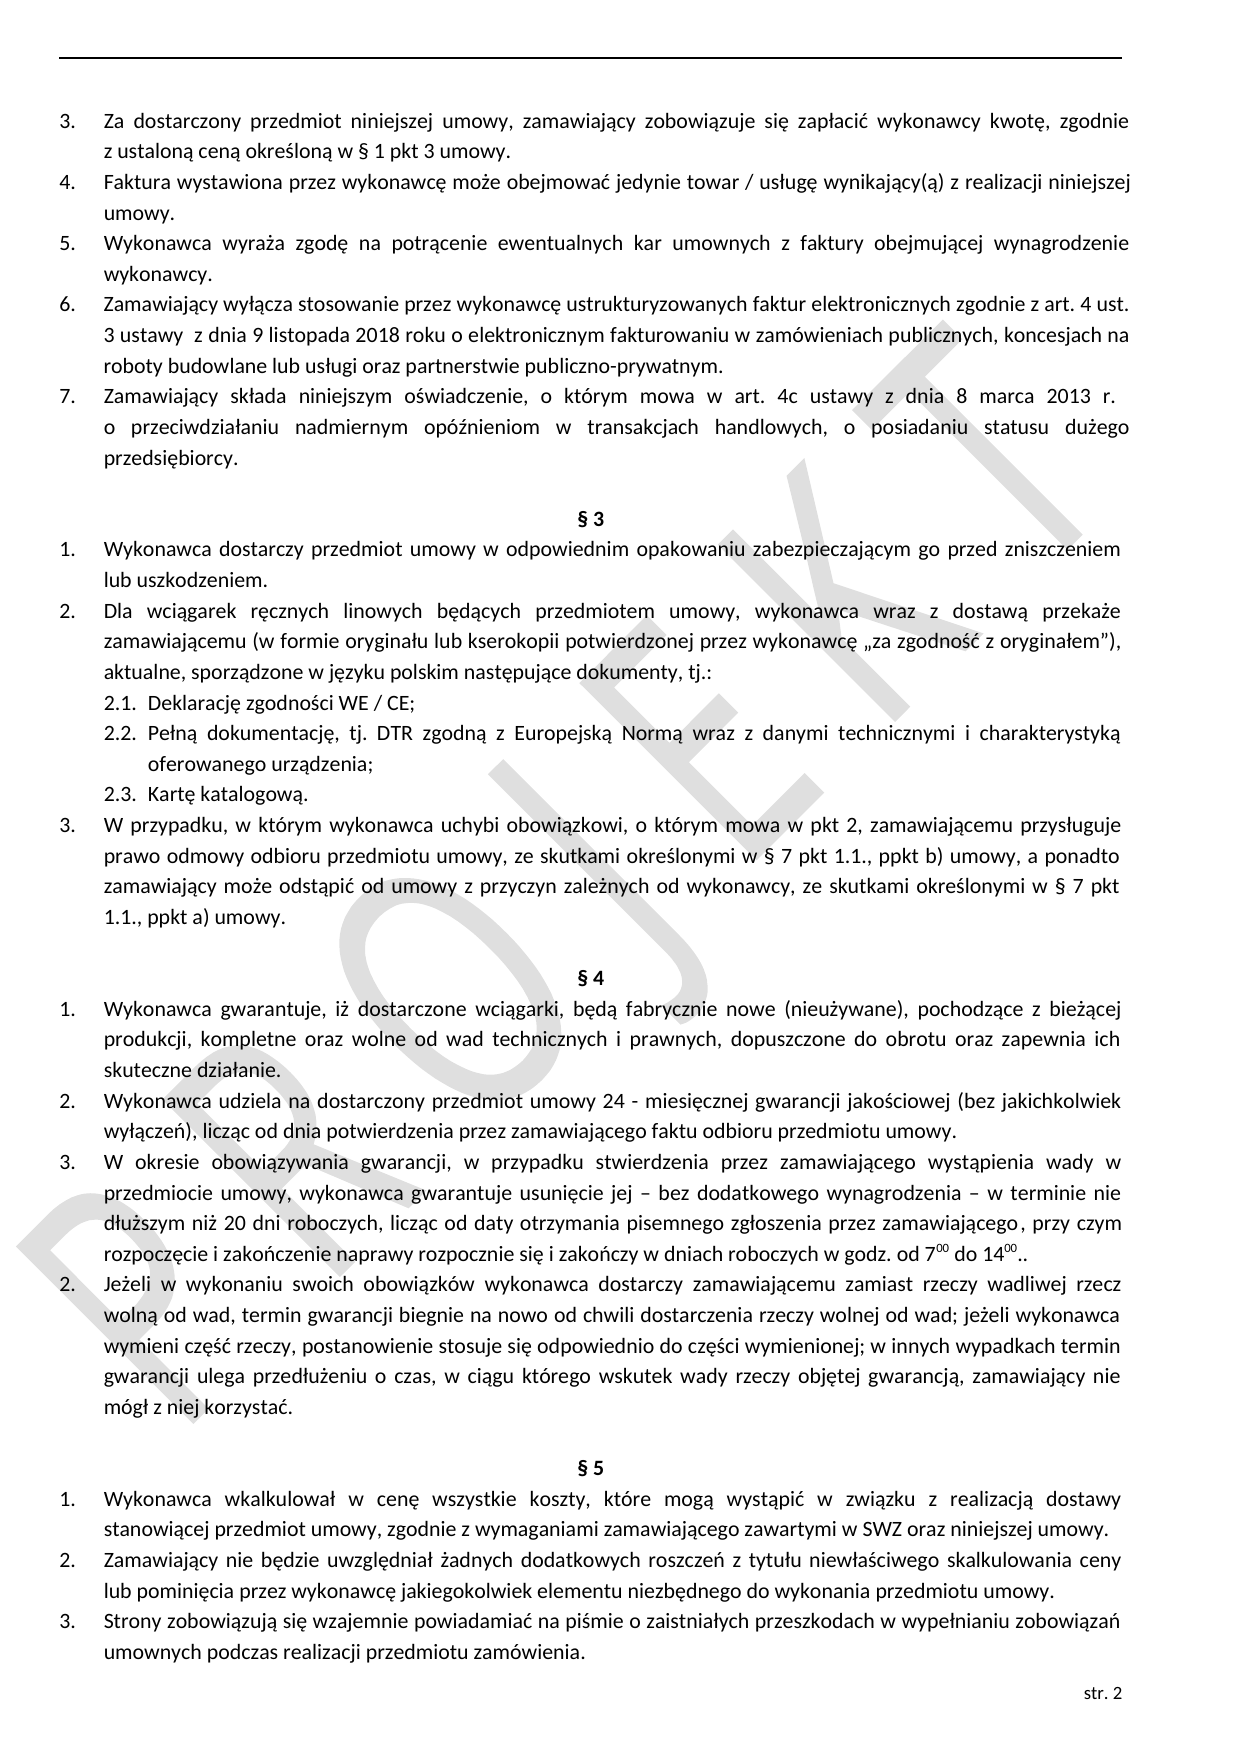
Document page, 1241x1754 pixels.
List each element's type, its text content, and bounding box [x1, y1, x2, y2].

list Wykonawca wyraża zgodę na potrącenie ewentualnych kar umownych z faktury obejmującej wynagrodzenie wykonawcy. [59, 229, 1131, 287]
list Zamawiający składa niniejszym oświadczenie, o którym mowa w art. 4c ustawy z dnia 8 marca 2013 r. o przeciwdziałaniu nadmiernym opóźnieniom w transakcjach handlowych, o posiadaniu statusu dużego przedsiębiorcy. [59, 382, 1131, 470]
list Kartę katalogową. [103, 781, 1122, 807]
text § 4 [59, 964, 1122, 991]
list Wykonawca gwarantuje, iż dostarczone wciągarki, będą fabrycznie nowe (nieużywane), pochodzące z bieżącej produkcji, kompletne oraz wolne od wad technicznych i prawnych, dopuszczone do obrotu oraz zapewnia ich skuteczne działanie. [59, 995, 1122, 1083]
list Strony zobowiązują się wzajemnie powiadamiać na piśmie o zaistniałych przeszkodach w wypełnianiu zobowiązań umownych podczas realizacji przedmiotu zamówienia. [59, 1607, 1122, 1665]
text § 3 [59, 505, 1122, 532]
list Zamawiający nie będzie uwzględniał żadnych dodatkowych roszczeń z tytułu niewłaściwego skalkulowania ceny lub pominięcia przez wykonawcę jakiegokolwiek elementu niezbędnego do wykonania przedmiotu umowy. [59, 1546, 1122, 1603]
list Faktura wystawiona przez wykonawcę może obejmować jedynie towar / usługę wynikający(ą) z realizacji niniejszej umowy. [59, 168, 1131, 225]
list Deklarację zgodności WE / CE; [103, 689, 1122, 715]
list Wykonawca wkalkulował w cenę wszystkie koszty, które mogą wystąpić w związku z realizacją dostawy stanowiącej przedmiot umowy, zgodnie z wymaganiami zamawiającego zawartymi w SWZ oraz niniejszej umowy. [59, 1485, 1122, 1542]
list Wykonawca udziela na dostarczony przedmiot umowy 24 - miesięcznej gwarancji jakościowej (bez jakichkolwiek wyłączeń), licząc od dnia potwierdzenia przez zamawiającego faktu odbioru przedmiotu umowy. [59, 1087, 1122, 1144]
list Pełną dokumentację, tj. DTR zgodną z Europejską Normą wraz z danymi technicznymi i charakterystyką oferowanego urządzenia; [103, 719, 1122, 777]
list W przypadku, w którym wykonawca uchybi obowiązkowi, o którym mowa w pkt 2, zamawiającemu przysługuje prawo odmowy odbioru przedmiotu umowy, ze skutkami określonymi w § 7 pkt 1.1., ppkt b) umowy, a ponadto zamawiający może odstąpić od umowy z przyczyn zależnych od wykonawcy, ze skutkami określonymi w § 7 pkt 1.1., ppkt a) umowy. [59, 811, 1122, 930]
list Dla wciągarek ręcznych linowych będących przedmiotem umowy, wykonawca wraz z dostawą przekaże zamawiającemu (w formie oryginału lub kserokopii potwierdzonej przez wykonawcę „za zgodność z oryginałem”), aktualne, sporządzone w języku polskim następujące dokumenty, tj.: [59, 597, 1122, 685]
list Za dostarczony przedmiot niniejszej umowy, zamawiający zobowiązuje się zapłacić wykonawcy kwotę, zgodnie z ustaloną ceną określoną w § 1 pkt 3 umowy. [59, 107, 1131, 164]
list Jeżeli w wykonaniu swoich obowiązków wykonawca dostarczy zamawiającemu zamiast rzeczy wadliwej rzecz wolną od wad, termin gwarancji biegnie na nowo od chwili dostarczenia rzeczy wolnej od wad; jeżeli wykonawca wymieni część rzeczy, postanowienie stosuje się odpowiednio do części wymienionej; w innych wypadkach termin gwarancji ulega przedłużeniu o czas, w ciągu którego wskutek wady rzeczy objętej gwarancją, zamawiający nie mógł z niej korzystać. [59, 1271, 1122, 1420]
list W okresie obowiązywania gwarancji, w przypadku stwierdzenia przez zamawiającego wystąpienia wady w przedmiocie umowy, wykonawca gwarantuje usunięcie jej – bez dodatkowego wynagrodzenia – w terminie nie dłuższym niż 20 dni roboczych, licząc od daty otrzymania pisemnego zgłoszenia przez zamawiającego, przy czym rozpoczęcie i zakończenie naprawy rozpocznie się i zakończy w dniach roboczych w godz. od 700 do 1400.. [59, 1148, 1122, 1267]
list Wykonawca dostarczy przedmiot umowy w odpowiednim opakowaniu zabezpieczającym go przed zniszczeniem lub uszkodzeniem. [59, 536, 1122, 593]
text § 5 [59, 1454, 1122, 1481]
list Zamawiający wyłącza stosowanie przez wykonawcę ustrukturyzowanych faktur elektronicznych zgodnie z art. 4 ust. 3 ustawy z dnia 9 listopada 2018 roku o elektronicznym fakturowaniu w zamówieniach publicznych, koncesjach na roboty budowlane lub usługi oraz partnerstwie publiczno-prywatnym. [59, 291, 1130, 378]
